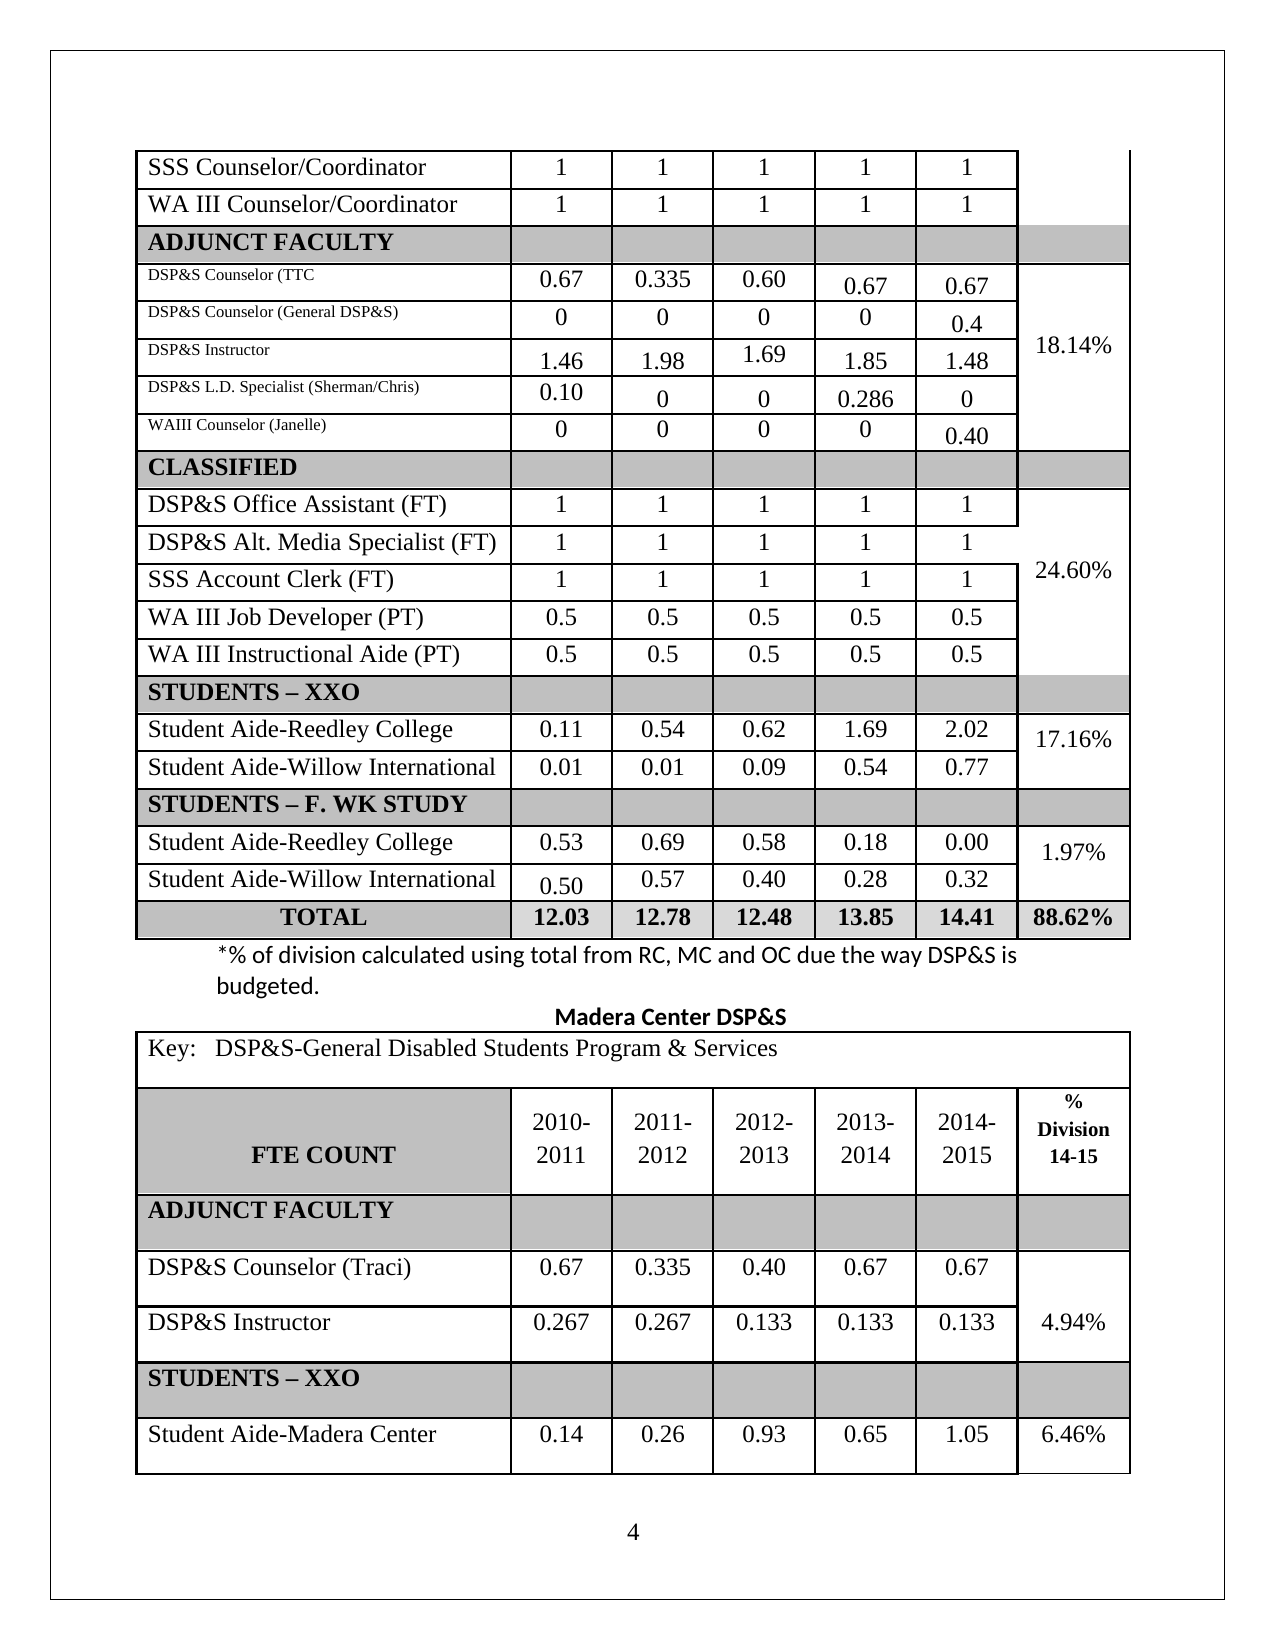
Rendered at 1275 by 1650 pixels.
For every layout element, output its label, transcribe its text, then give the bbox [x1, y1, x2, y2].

table_cell 6.46% [1019, 1419, 1129, 1473]
table_cell 0.60 [714, 265, 814, 300]
table_cell 1.05 [917, 1419, 1016, 1473]
table_cell [1019, 675, 1129, 712]
table_cell DSP&S Alt. Media Specialist (FT) [138, 527, 510, 562]
table_cell 0.133 [917, 1308, 1016, 1361]
table_cell 0.335 [613, 1252, 712, 1305]
table_cell 1.69 [816, 715, 915, 750]
table_cell [512, 452, 611, 487]
table_cell [917, 452, 1016, 487]
table_cell DSP&S Counselor (General DSP&S) [138, 302, 510, 337]
table_cell 0 [512, 302, 611, 337]
table_cell 1 [917, 190, 1016, 225]
table_cell 1.97% [1019, 827, 1129, 900]
table_cell 1.69 [714, 340, 814, 375]
table_cell 0 [613, 302, 712, 337]
table_cell [512, 227, 611, 262]
table_cell [512, 677, 611, 712]
table_cell 1 [816, 190, 915, 225]
table_cell 0.01 [613, 752, 712, 787]
table_cell 1 [613, 490, 712, 525]
table_cell [714, 1196, 814, 1249]
table_cell [714, 677, 814, 712]
table_cell 1 [613, 565, 712, 600]
table_cell 1 [714, 152, 814, 187]
table_cell FTE COUNT [138, 1089, 510, 1193]
table_cell 0.267 [512, 1308, 611, 1361]
table_cell 0 [714, 377, 814, 412]
table_cell 0.65 [816, 1419, 915, 1473]
table_cell Student Aide-Reedley College [138, 715, 510, 750]
table_cell 0.11 [512, 715, 611, 750]
table_cell 13.85 [816, 902, 915, 937]
table_cell 1 [917, 152, 1016, 187]
table_cell CLASSIFIED [138, 452, 510, 487]
table_cell [816, 1364, 915, 1417]
table_cell 0.5 [613, 602, 712, 637]
table_cell 1.46 [512, 340, 611, 375]
text *% of division calculated using total from RC, MC and OC due the way DSP&S is budgeted. [216, 940, 1125, 1001]
table_cell [613, 1364, 712, 1417]
table_header Key: DSP&S-General Disabled Students Program & Services [138, 1033, 1129, 1087]
table_cell 1 [816, 490, 915, 525]
table_cell DSP&S Office Assistant (FT) [138, 490, 510, 525]
table_cell 0 [613, 415, 712, 450]
table_cell 1 [613, 190, 712, 225]
table_cell [714, 790, 814, 825]
table_cell [1019, 225, 1129, 262]
table_cell 0.01 [512, 752, 611, 787]
table_cell 0.67 [917, 265, 1016, 300]
table_cell 88.62% [1019, 902, 1129, 937]
table_cell 1 [613, 527, 712, 562]
table_cell Student Aide-Madera Center [138, 1419, 510, 1473]
table_cell 2010-2011 [512, 1089, 611, 1193]
table_cell 0.00 [917, 827, 1016, 862]
table_cell 0.4 [917, 302, 1016, 337]
table_cell 0.267 [613, 1308, 712, 1361]
table_cell 4.94% [1019, 1305, 1129, 1361]
table_cell [816, 452, 915, 487]
table_cell 0.67 [512, 265, 611, 300]
table_cell 0 [917, 377, 1016, 412]
table_cell WA III Counselor/Coordinator [138, 190, 510, 225]
table_cell SSS Counselor/Coordinator [138, 152, 510, 187]
table_cell WA III Job Developer (PT) [138, 602, 510, 637]
table_cell 12.03 [512, 902, 611, 937]
table_cell 0.50 [512, 865, 611, 900]
table_cell 0.53 [512, 827, 611, 862]
table_cell [512, 1196, 611, 1249]
table_cell 0.57 [613, 865, 712, 900]
table_cell 12.48 [714, 902, 814, 937]
table_cell [714, 1364, 814, 1417]
table_cell [816, 1196, 915, 1249]
table_cell [1019, 1252, 1129, 1305]
table_cell 1 [613, 152, 712, 187]
table_cell [816, 227, 915, 262]
table_cell 0.133 [816, 1308, 915, 1361]
table_cell 1 [714, 490, 814, 525]
table_cell 0 [816, 415, 915, 450]
table_cell DSP&S Counselor (TTC [138, 265, 510, 300]
table_cell [917, 677, 1016, 712]
table_cell 0.67 [816, 265, 915, 300]
table_cell 1 [512, 490, 611, 525]
table_cell Student Aide-Willow International [138, 752, 510, 787]
table_cell 0.40 [917, 415, 1016, 450]
table_cell 2013-2014 [816, 1089, 915, 1193]
table_cell 2012-2013 [714, 1089, 814, 1193]
table_cell 24.60% [1018, 490, 1129, 675]
table_cell 0.58 [714, 827, 814, 862]
table_cell 0.67 [917, 1252, 1016, 1305]
table_cell Student Aide-Reedley College [138, 827, 510, 862]
table_cell 0.5 [512, 602, 611, 637]
table_cell WA III Instructional Aide (PT) [138, 640, 510, 675]
table_cell 0.5 [714, 640, 814, 675]
table_cell 1.98 [613, 340, 712, 375]
table_cell 12.78 [613, 902, 712, 937]
table_cell 0.40 [714, 865, 814, 900]
table_cell 17.16% [1019, 715, 1129, 787]
table_cell DSP&S Instructor [138, 1308, 510, 1361]
table_cell [917, 1196, 1016, 1249]
table_cell 1 [917, 565, 1016, 600]
table_cell ADJUNCT FACULTY [138, 227, 510, 262]
table_cell 0.54 [613, 715, 712, 750]
table_cell 2011-2012 [613, 1089, 712, 1193]
table_cell 0.5 [917, 640, 1016, 675]
table_cell [816, 790, 915, 825]
table_cell 0.67 [816, 1252, 915, 1305]
table_cell 1 [512, 190, 611, 225]
table_cell [512, 1364, 611, 1417]
table_cell 1 [512, 565, 611, 600]
table_cell [917, 790, 1016, 825]
table_cell 1 [816, 152, 915, 187]
table_cell 1 [917, 490, 1016, 525]
table_cell [714, 227, 814, 262]
table_cell [714, 452, 814, 487]
table_cell 0.62 [714, 715, 814, 750]
table_cell Student Aide-Willow International [138, 865, 510, 900]
table_cell TOTAL [138, 902, 510, 937]
table_cell 18.14% [1019, 265, 1129, 450]
table_cell WAIII Counselor (Janelle) [138, 415, 510, 450]
table_cell 0.28 [816, 865, 915, 900]
table_cell [1019, 790, 1129, 825]
table_cell 1 [512, 152, 611, 187]
table_cell 0.5 [816, 602, 915, 637]
table_cell 0.5 [512, 640, 611, 675]
table_cell [816, 677, 915, 712]
table_cell 1 [816, 565, 915, 600]
table_cell DSP&S Instructor [138, 340, 510, 375]
table_cell 0.5 [816, 640, 915, 675]
table_cell ADJUNCT FACULTY [138, 1196, 510, 1249]
table_cell 2014-2015 [917, 1089, 1016, 1193]
table_cell [1019, 452, 1129, 487]
table_cell 0.5 [714, 602, 814, 637]
table_cell 0 [714, 302, 814, 337]
table_cell 1 [714, 527, 814, 562]
table_cell [917, 1364, 1016, 1417]
table_cell 1 [714, 565, 814, 600]
table_cell DSP&S L.D. Specialist (Sherman/Chris) [138, 377, 510, 412]
table_cell 0.69 [613, 827, 712, 862]
table_cell DSP&S Counselor (Traci) [138, 1252, 510, 1305]
table_cell STUDENTS – XXO [138, 677, 510, 712]
table_cell STUDENTS – XXO [138, 1364, 510, 1417]
table_cell 14.41 [917, 902, 1016, 937]
table_cell 0.40 [714, 1252, 814, 1305]
table_cell 0.32 [917, 865, 1016, 900]
table_cell 0.5 [613, 640, 712, 675]
table_cell [512, 790, 611, 825]
table_cell 1.85 [816, 340, 915, 375]
table_cell 0.77 [917, 752, 1016, 787]
table_cell 1 [917, 527, 1017, 562]
table_cell 1 [714, 190, 814, 225]
table_cell 0.54 [816, 752, 915, 787]
table_cell 1 [816, 527, 915, 562]
table_cell SSS Account Clerk (FT) [138, 565, 510, 600]
table_cell 0.67 [512, 1252, 611, 1305]
table_cell [1019, 1363, 1129, 1417]
table_cell 0 [613, 377, 712, 412]
table_cell 0.09 [714, 752, 814, 787]
table_cell 2.02 [917, 715, 1016, 750]
table_cell 0.14 [512, 1419, 611, 1473]
table_cell 0.18 [816, 827, 915, 862]
table_cell 0 [714, 415, 814, 450]
table_cell 0.26 [613, 1419, 712, 1473]
table_cell 1 [512, 527, 611, 562]
table_cell 0.5 [917, 602, 1016, 637]
table_cell STUDENTS – F. WK STUDY [138, 790, 510, 825]
text Madera Center DSP&S [216, 1001, 1125, 1031]
table_cell 0.93 [714, 1419, 814, 1473]
table_cell [917, 227, 1016, 262]
table_cell 0 [816, 302, 915, 337]
table_cell 0.133 [714, 1308, 814, 1361]
table_cell 0.335 [613, 265, 712, 300]
table_cell [613, 677, 712, 712]
table_cell 0.10 [512, 377, 611, 412]
table_cell 1.48 [917, 340, 1016, 375]
table_cell 0.286 [816, 377, 915, 412]
table_cell % Division 14-15 [1019, 1089, 1129, 1193]
table_cell [613, 227, 712, 262]
table_cell [613, 1196, 712, 1249]
table_cell [613, 452, 712, 487]
table_cell 0 [512, 415, 611, 450]
table_cell [1019, 1196, 1129, 1249]
table_cell [613, 790, 712, 825]
